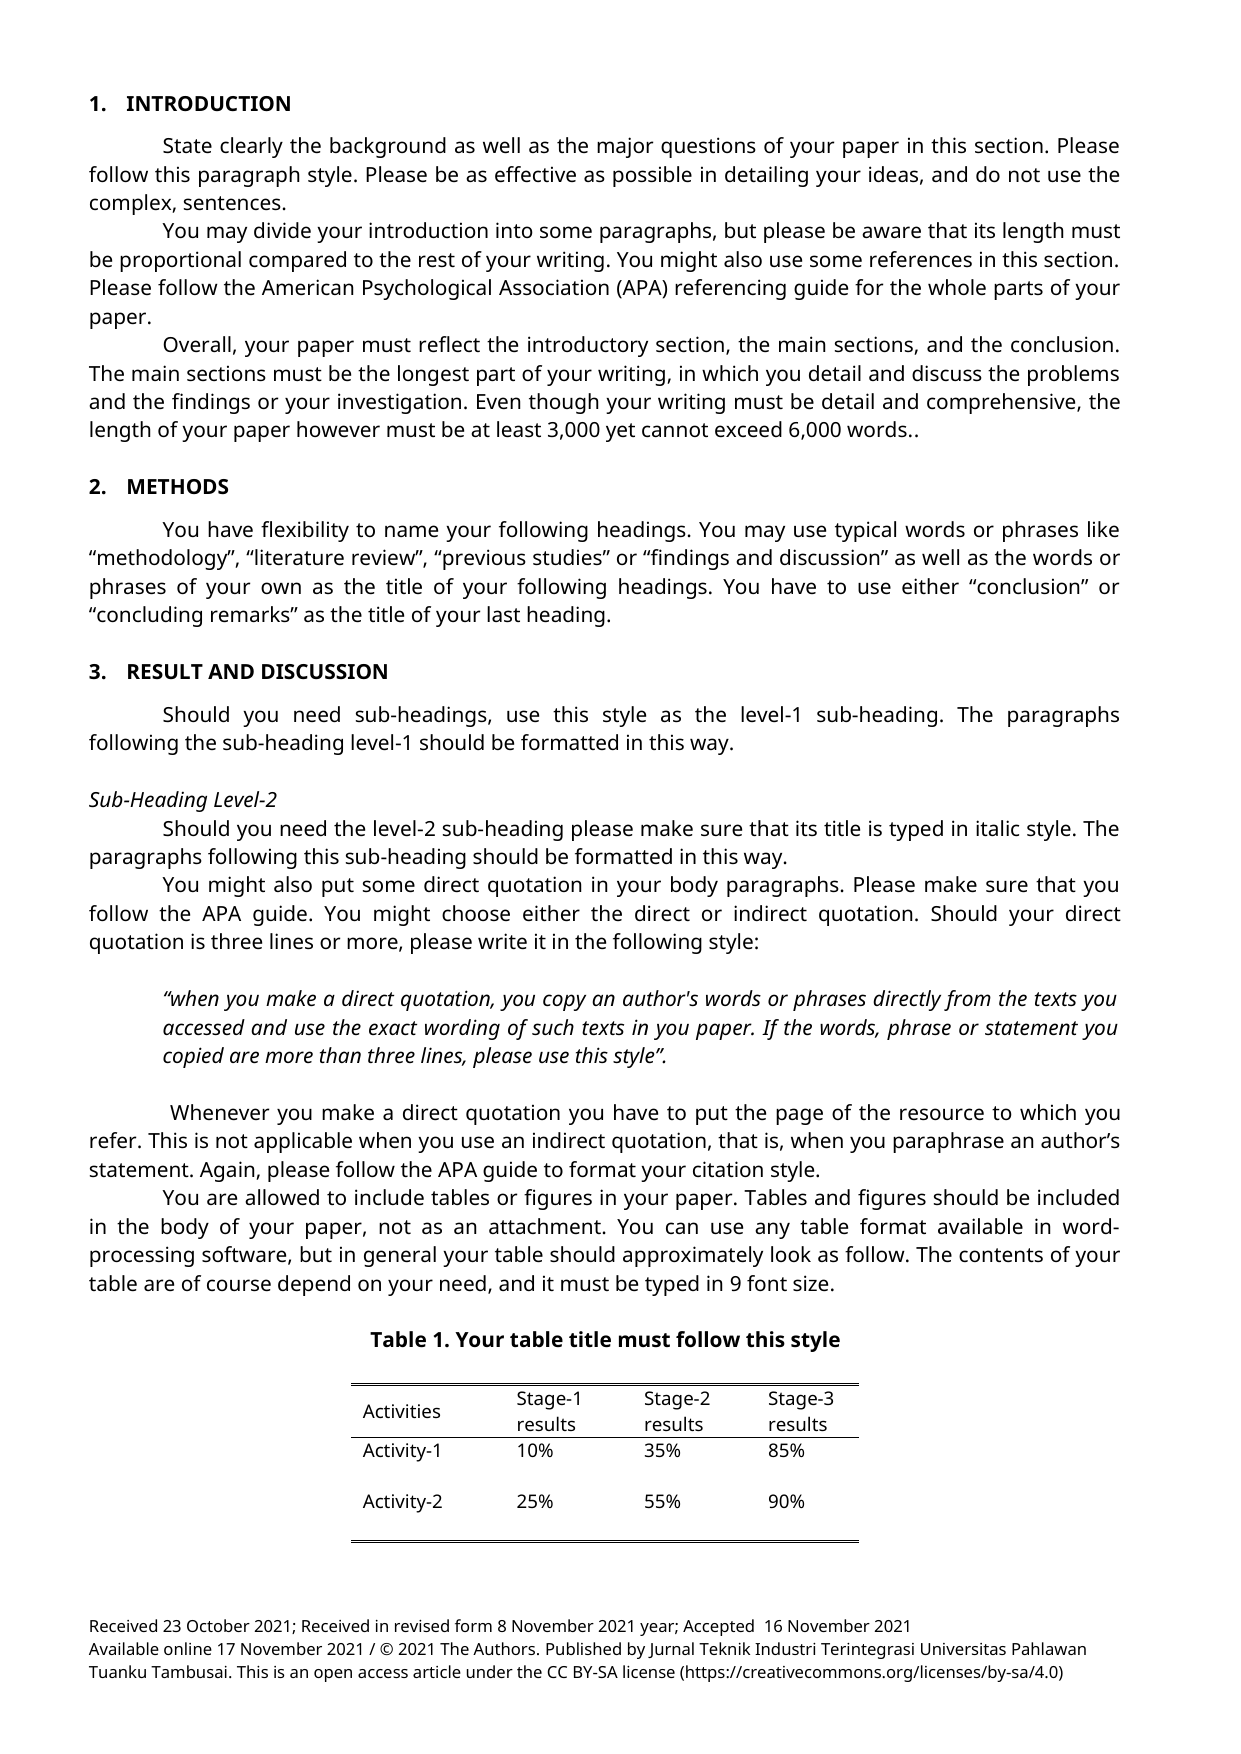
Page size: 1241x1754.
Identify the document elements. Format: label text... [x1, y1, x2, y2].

text Overall, your paper must reflect the introductory section, the main sections, and the conclusion. The main sections must be the longest part of your writing, in which you detail and discuss the problems and the findings or your investigation. Even though your writing must be detail and comprehensive, the length of your paper however must be at least 3,000 yet cannot exceed 6,000 words.. [89, 330, 1122, 444]
text Should you need sub-headings, use this style as the level-1 sub-heading. The paragraphs following the sub-heading level-1 should be formatted in this way. [89, 700, 1122, 757]
table_header Stage-1 results [505, 1386, 633, 1437]
text You have flexibility to name your following headings. You may use typical words or phrases like “methodology”, “literature review”, “previous studies” or “findings and discussion” as well as the words or phrases of your own as the title of your following headings. You have to use either “conclusion” or “concluding remarks” as the title of your last heading. [89, 515, 1122, 629]
table_cell 25% [505, 1463, 633, 1540]
text Should you need the level-2 sub-heading please make sure that its title is typed in italic style. The paragraphs following this sub-heading should be formatted in this way. [89, 814, 1122, 871]
list INTRODUCTION [89, 89, 1122, 117]
text You might also put some direct quotation in your body paragraphs. Please make sure that you follow the APA guide. You might choose either the direct or indirect quotation. Should your direct quotation is three lines or more, please write it in the following style: [89, 871, 1122, 956]
text Table 1. Your table title must follow this style [89, 1326, 1122, 1354]
list RESULT AND DISCUSSION [89, 657, 1122, 686]
table_cell 85% [757, 1438, 859, 1463]
list METHODS [89, 472, 1122, 501]
text Whenever you make a direct quotation you have to put the page of the resource to which you refer. This is not applicable when you use an indirect quotation, that is, when you paraphrase an author’s statement. Again, please follow the APA guide to format your citation style. [89, 1098, 1122, 1183]
text You may divide your introduction into some paragraphs, but please be aware that its length must be proportional compared to the rest of your writing. You might also use some references in this section. Please follow the American Psychological Association (APA) referencing guide for the whole parts of your paper. [89, 217, 1122, 330]
text State clearly the background as well as the major questions of your paper in this section. Please follow this paragraph style. Please be as effective as possible in detailing your ideas, and do not use the complex, sentences. [89, 131, 1122, 217]
table_cell Activity-2 [351, 1463, 505, 1540]
table_header Stage-3 results [757, 1386, 859, 1437]
table_cell 55% [633, 1463, 757, 1540]
table_header Activities [351, 1386, 505, 1437]
text You are allowed to include tables or figures in your paper. Tables and figures should be included in the body of your paper, not as an attachment. You can use any table format available in word-processing software, but in general your table should approximately look as follow. The contents of your table are of course depend on your need, and it must be typed in 9 font size. [89, 1183, 1122, 1297]
table_cell 35% [633, 1438, 757, 1463]
text “when you make a direct quotation, you copy an author's words or phrases directly from the texts you accessed and use the exact wording of such texts in you paper. If the words, phrase or statement you copied are more than three lines, please use this style”. [162, 984, 1122, 1069]
text Sub-Heading Level-2 [89, 785, 1122, 814]
table_cell 90% [757, 1463, 859, 1540]
table_header Stage-2 results [633, 1386, 757, 1437]
table_cell 10% [505, 1438, 633, 1463]
table_cell Activity-1 [351, 1438, 505, 1463]
